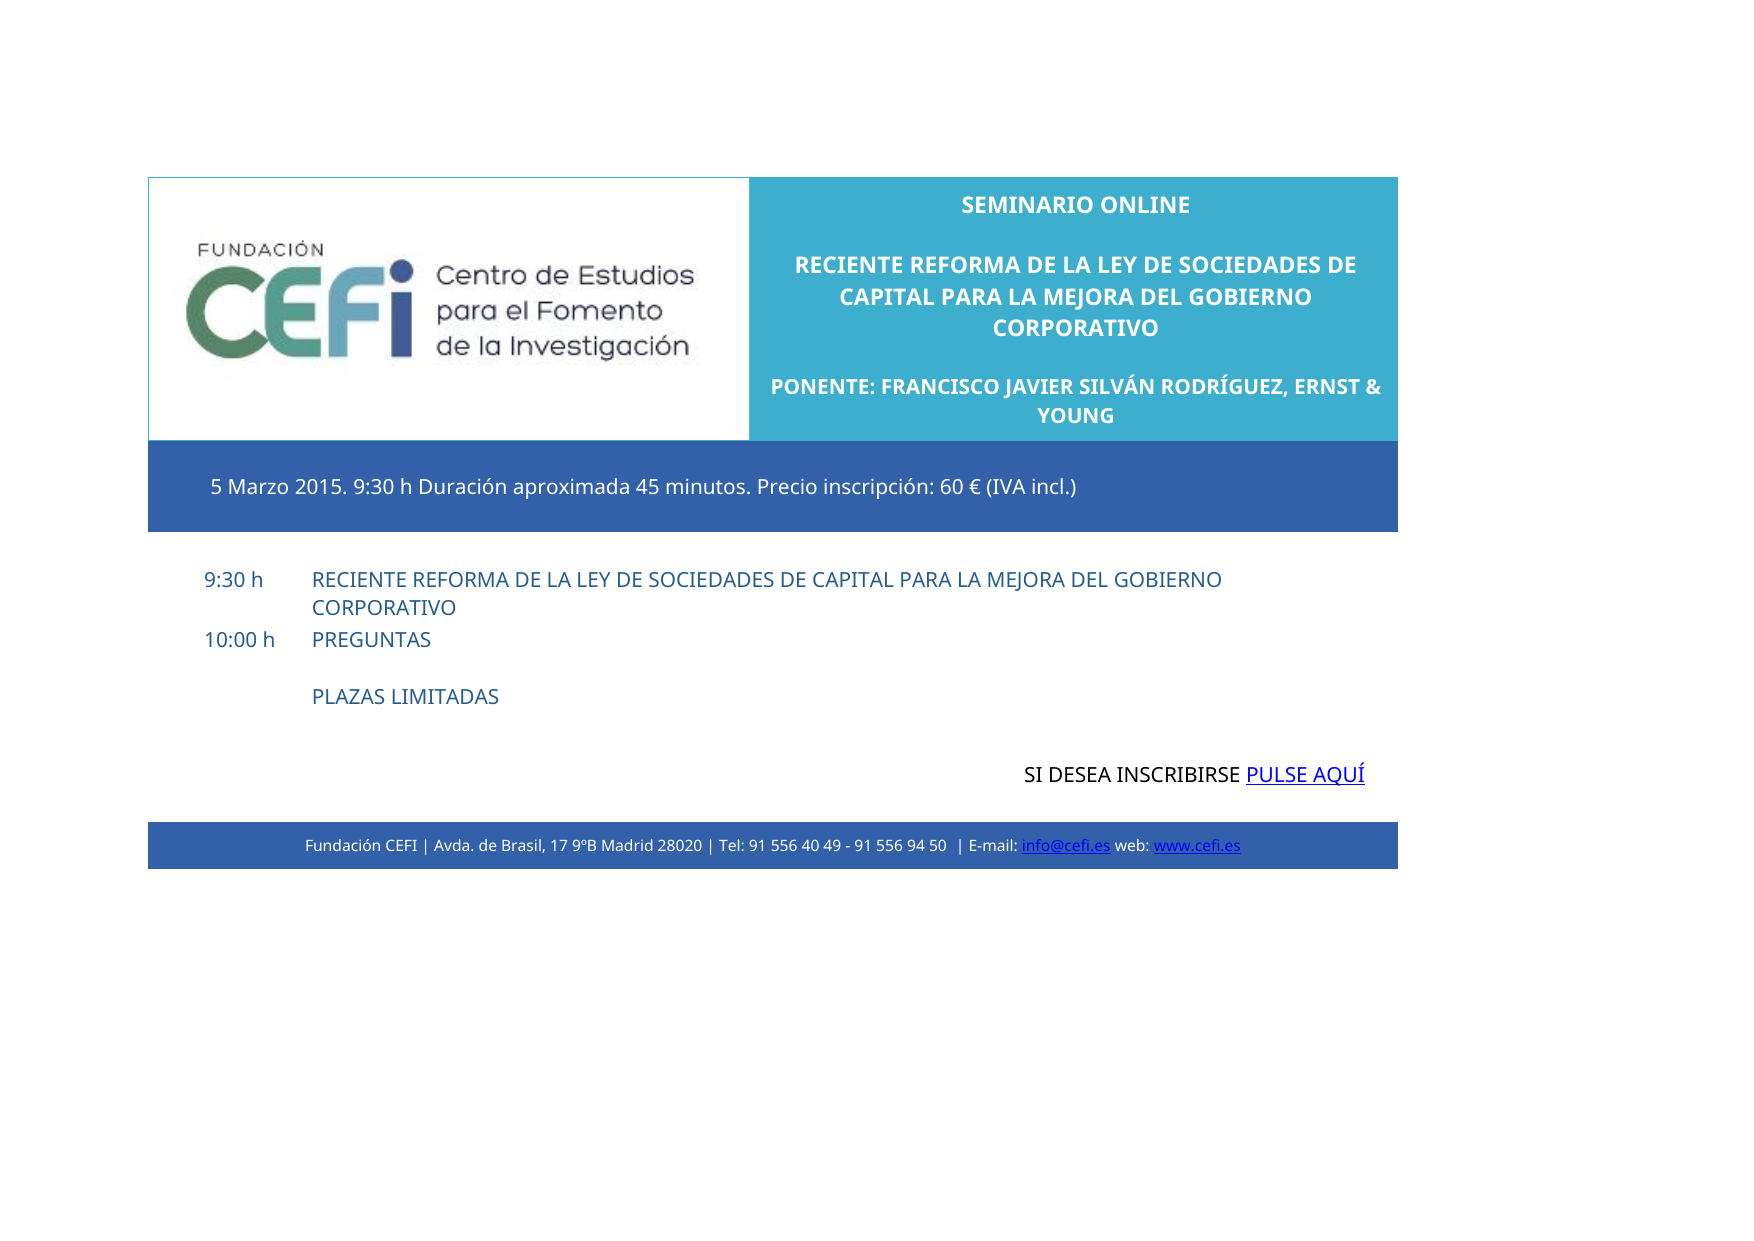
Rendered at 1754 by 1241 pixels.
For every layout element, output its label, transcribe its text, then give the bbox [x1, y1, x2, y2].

picture [149, 178, 750, 440]
table_cell Fundación CEFI | Avda. de Brasil, 17 9ºB Madrid 28020 | Tel: 91 556 40 49 - 91 556 94 50 | E-mail: info@cefi.es web: www.cefi.es [148, 822, 1398, 869]
table_cell 5 Marzo 2015. 9:30 h Duración aproximada 45 minutos. Precio inscripción: 60 € (IVA incl.) [148, 441, 1398, 532]
table_header [148, 177, 754, 441]
table_header SEMINARIO ONLINE RECIENTE REFORMA DE LA LEY DE SOCIEDADES DE CAPITAL PARA LA MEJORA DEL GOBIERNO CORPORATIVO PONENTE: FRANCISCO JAVIER SILVÁN RODRÍGUEZ, ERNST & YOUNG [754, 177, 1398, 441]
table_cell [148, 532, 1398, 822]
